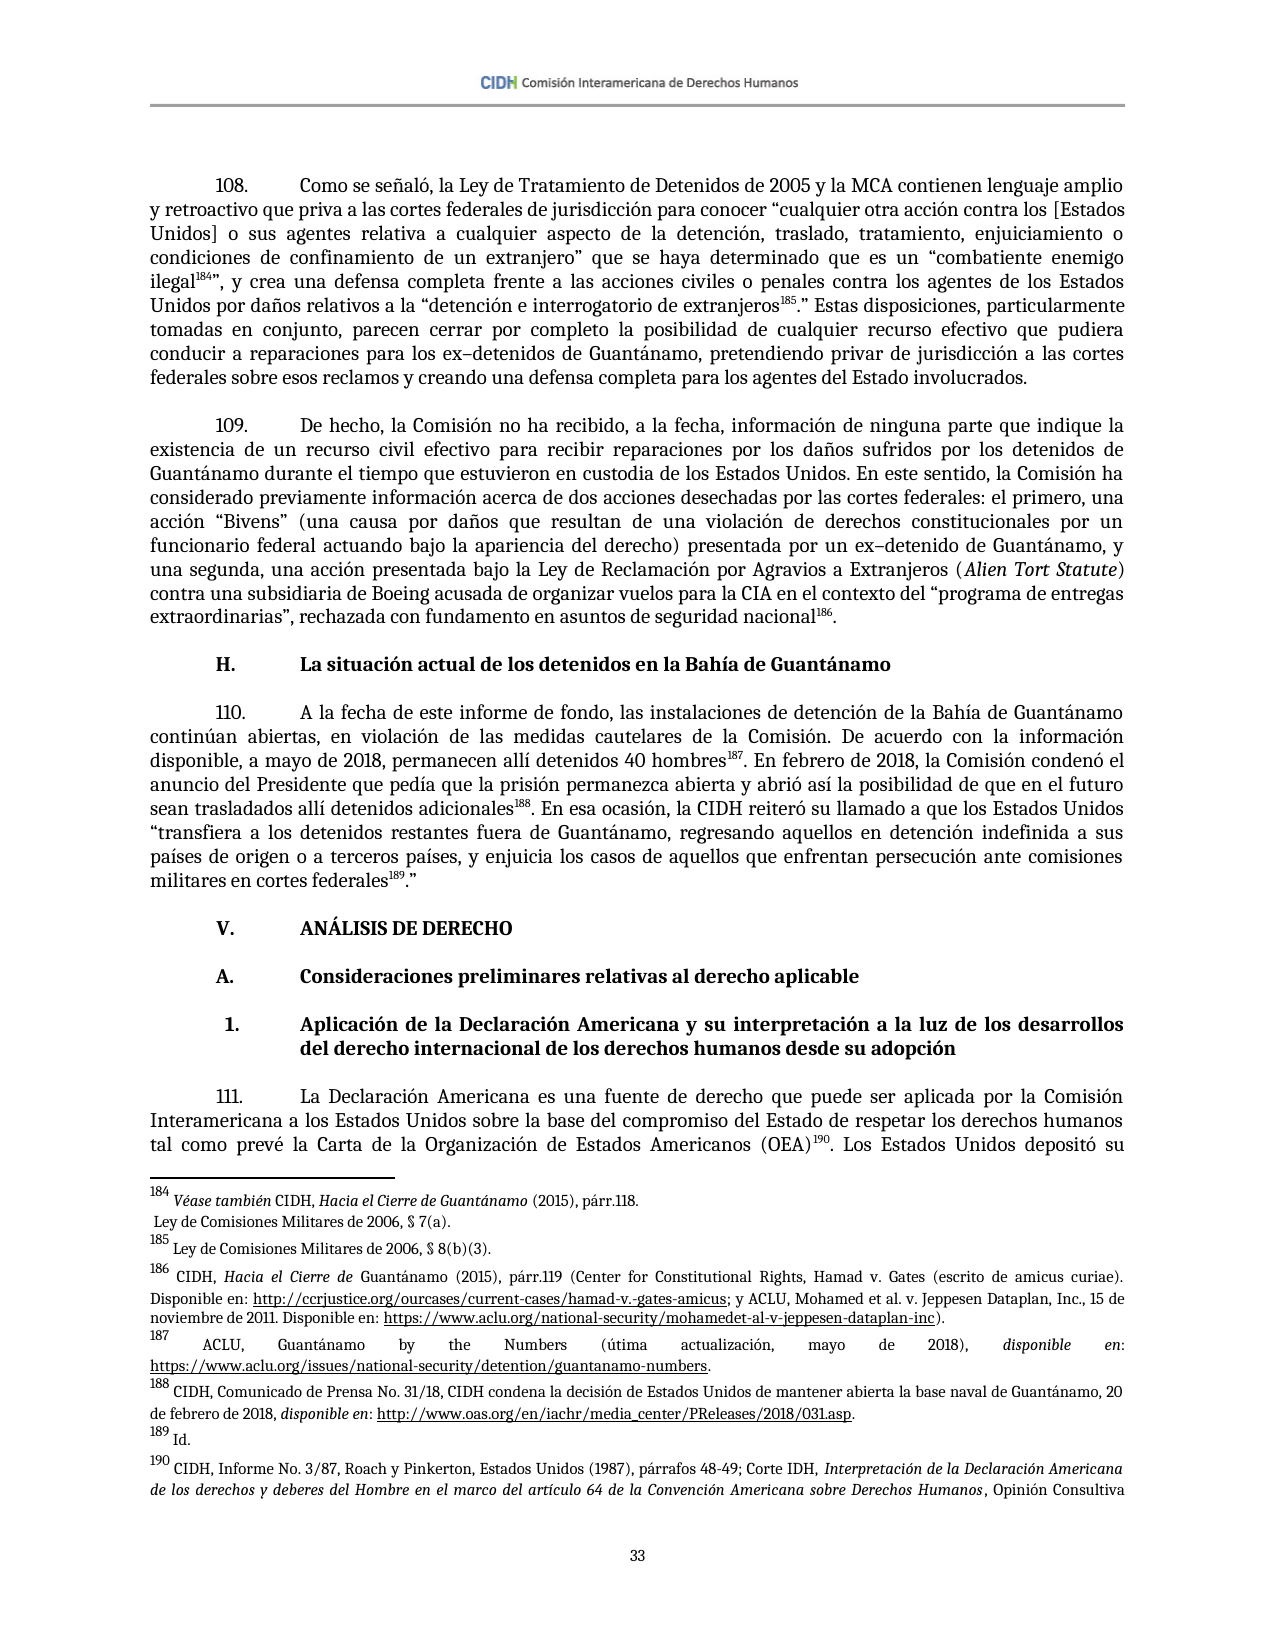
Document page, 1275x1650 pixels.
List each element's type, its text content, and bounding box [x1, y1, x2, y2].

subtitle ANÁLISIS DE DERECHO [234, 917, 1125, 941]
picture [475, 75, 800, 91]
subtitle Aplicación de la Declaración Americana y su interpretación a la luz de los desarrollos del derecho internacional de los derechos humanos desde su adopción [225, 1012, 1125, 1060]
list A la fecha de este informe de fondo, las instalaciones de detención de la Bahía de Guantánamo continúan abiertas, en violación de las medidas cautelares de la Comisión. De acuerdo con la información disponible, a mayo de 2018, permanecen allí detenidos 40 hombres. En febrero de 2018, la Comisión condenó el anuncio del Presidente que pedía que la prisión permanezca abierta y abrió así la posibilidad de que en el futuro sean trasladados allí detenidos adicionales. En esa ocasión, la CIDH reiteró su llamado a que los Estados Unidos “transfiera a los detenidos restantes fuera de Guantánamo, regresando aquellos en detención indefinida a sus países de origen o a terceros países, y enjuicia los casos de aquellos que enfrentan persecución ante comisiones militares en cortes federales.” [150, 701, 1125, 893]
list De hecho, la Comisión no ha recibido, a la fecha, información de ninguna parte que indique la existencia de un recurso civil efectivo para recibir reparaciones por los daños sufridos por los detenidos de Guantánamo durante el tiempo que estuvieron en custodia de los Estados Unidos. En este sentido, la Comisión ha considerado previamente información acerca de dos acciones desechadas por las cortes federales: el primero, una acción “Bivens” (una causa por daños que resultan de una violación de derechos constitucionales por un funcionario federal actuando bajo la apariencia del derecho) presentada por un ex–detenido de Guantánamo, y una segunda, una acción presentada bajo la Ley de Reclamación por Agravios a Extranjeros (Alien Tort Statute) contra una subsidiaria de Boeing acusada de organizar vuelos para la CIA en el contexto del “programa de entregas extraordinarias”, rechazada con fundamento en asuntos de seguridad nacional. [150, 413, 1125, 629]
subtitle La situación actual de los detenidos en la Bahía de Guantánamo [216, 653, 1125, 677]
list Como se señaló, la Ley de Tratamiento de Detenidos de 2005 y la MCA contienen lenguaje amplio y retroactivo que priva a las cortes federales de jurisdicción para conocer “cualquier otra acción contra los [Estados Unidos] o sus agentes relativa a cualquier aspecto de la detención, traslado, tratamiento, enjuiciamiento o condiciones de confinamiento de un extranjero” que se haya determinado que es un “combatiente enemigo ilegal”, y crea una defensa completa frente a las acciones civiles o penales contra los agentes de los Estados Unidos por daños relativos a la “detención e interrogatorio de extranjeros.” Estas disposiciones, particularmente tomadas en conjunto, parecen cerrar por completo la posibilidad de cualquier recurso efectivo que pudiera conducir a reparaciones para los ex–detenidos de Guantánamo, pretendiendo privar de jurisdicción a las cortes federales sobre esos reclamos y creando una defensa completa para los agentes del Estado involucrados. [150, 174, 1125, 389]
subtitle Consideraciones preliminares relativas al derecho aplicable [216, 964, 1125, 988]
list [150, 1084, 1125, 1156]
